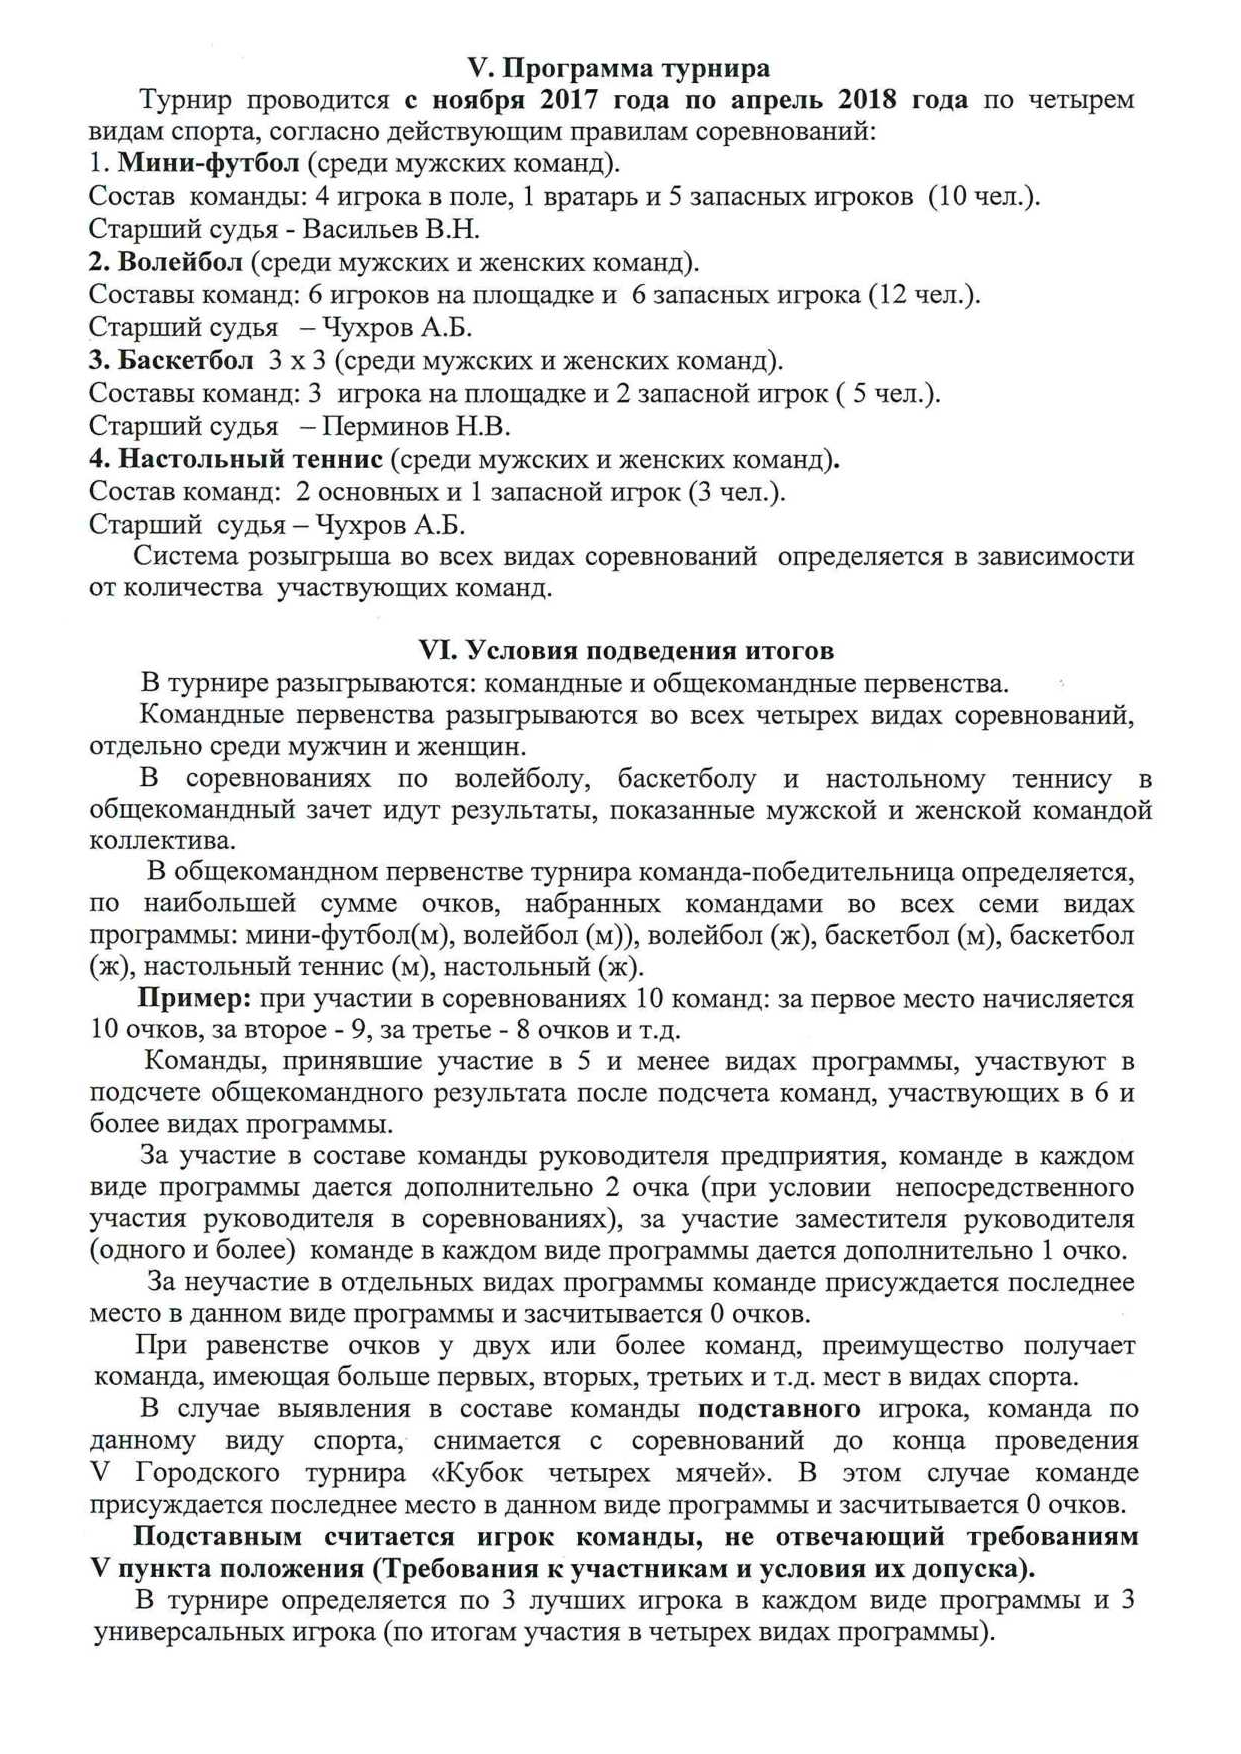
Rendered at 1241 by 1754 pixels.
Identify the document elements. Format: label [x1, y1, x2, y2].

picture [61, 41, 1180, 1668]
